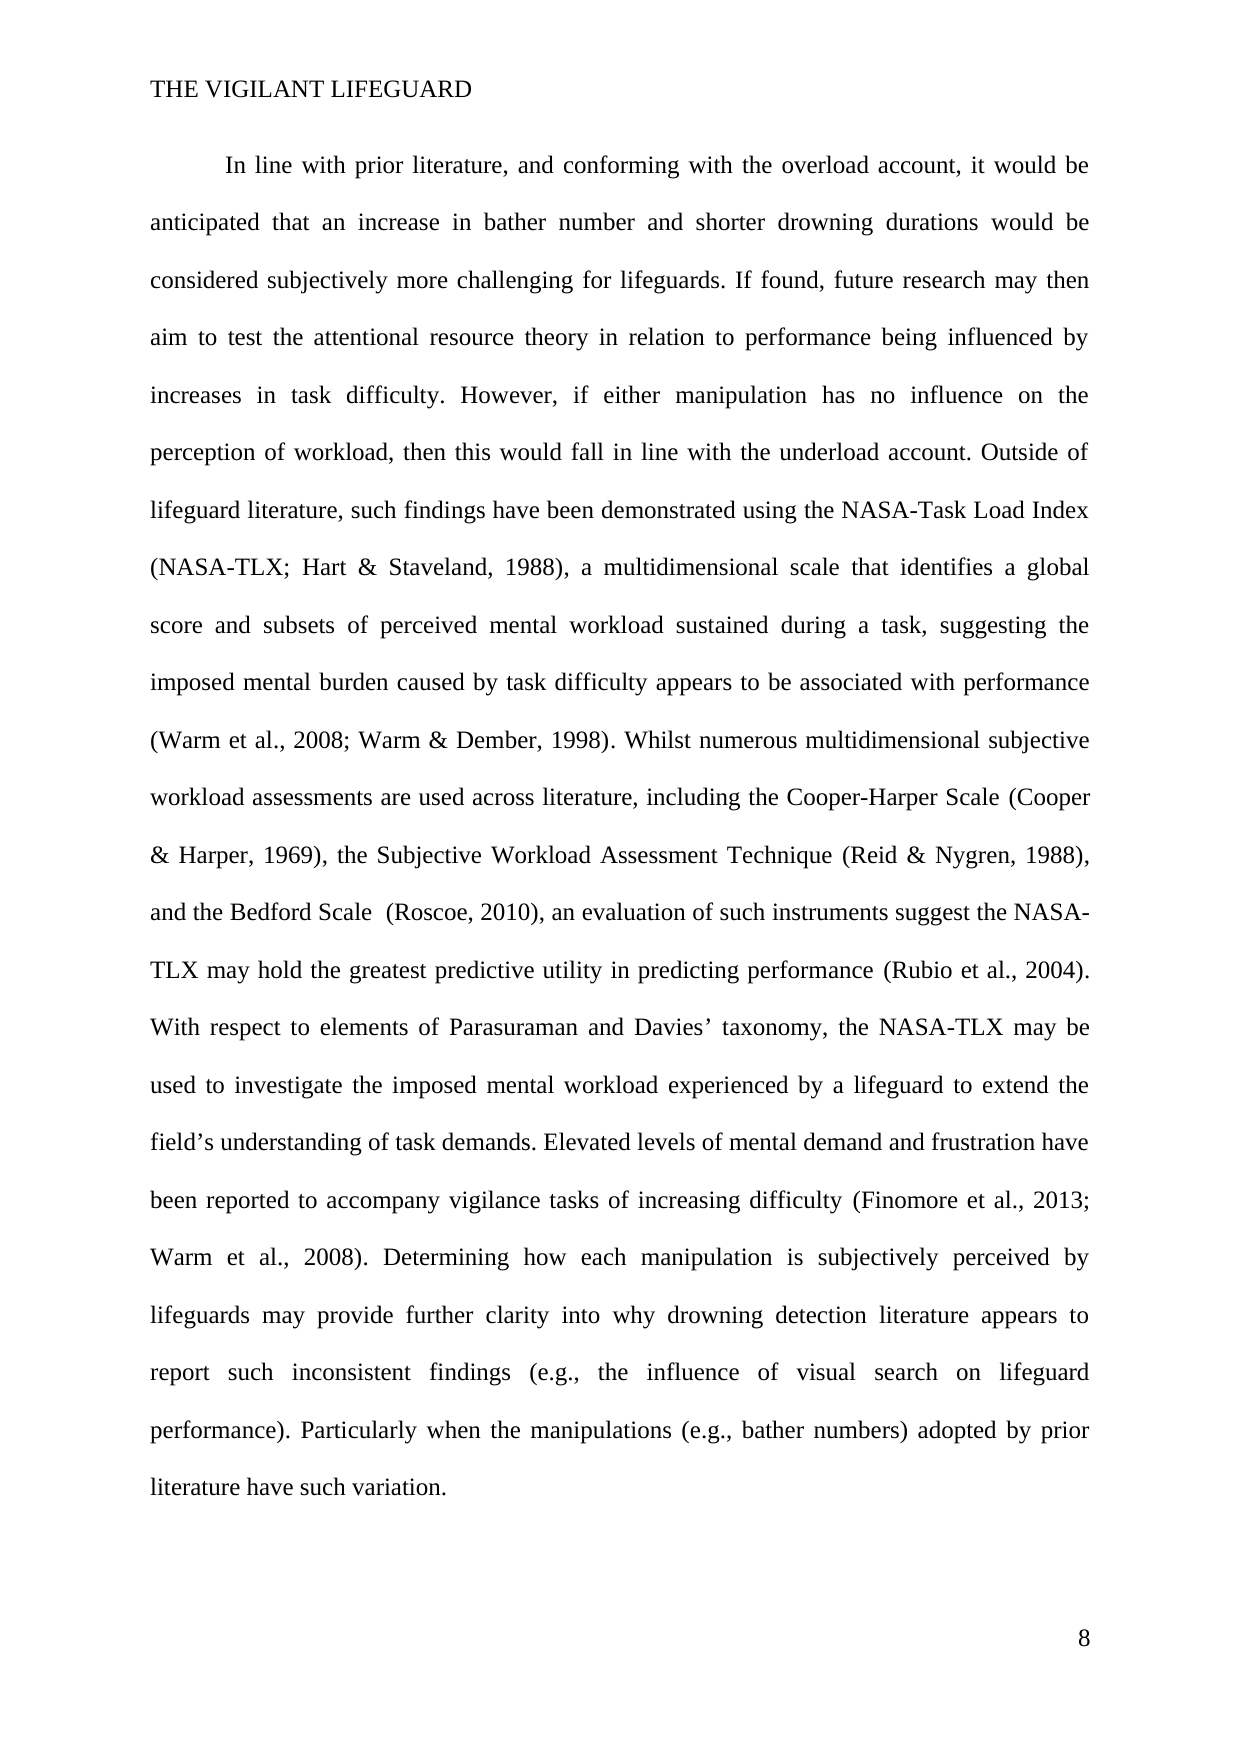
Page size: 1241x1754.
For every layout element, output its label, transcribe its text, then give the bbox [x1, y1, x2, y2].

text In line with prior literature, and conforming with the overload account, it would be anticipated that an increase in bather number and shorter drowning durations would be considered subjectively more challenging for lifeguards. If found, future research may then aim to test the attentional resource theory in relation to performance being influenced by increases in task difficulty. However, if either manipulation has no influence on the perception of workload, then this would fall in line with the underload account. Outside of lifeguard literature, such findings have been demonstrated using the NASA-Task Load Index (NASA-TLX; , a multidimensional scale that identifies a global score and subsets of perceived mental workload sustained during a task, suggesting the imposed mental burden caused by task difficulty appears to be associated with performance . Whilst numerous multidimensional subjective workload assessments are used across literature, including the Cooper-Harper Scale , the Subjective Workload Assessment Technique , and the Bedford Scale , an evaluation of such instruments suggest the NASA-TLX may hold the greatest predictive utility in predicting performance . With respect to elements of Parasuraman and Davies’ taxonomy, the NASA-TLX may be used to investigate the imposed mental workload experienced by a lifeguard to extend the field’s understanding of task demands. Elevated levels of mental demand and frustration have been reported to accompany vigilance tasks of increasing difficulty . Determining how each manipulation is subjectively perceived by lifeguards may provide further clarity into why drowning detection literature appears to report such inconsistent findings (e.g., the influence of visual search on lifeguard performance). Particularly when the manipulations (e.g., bather numbers) adopted by prior literature have such variation. [150, 150, 1090, 1501]
